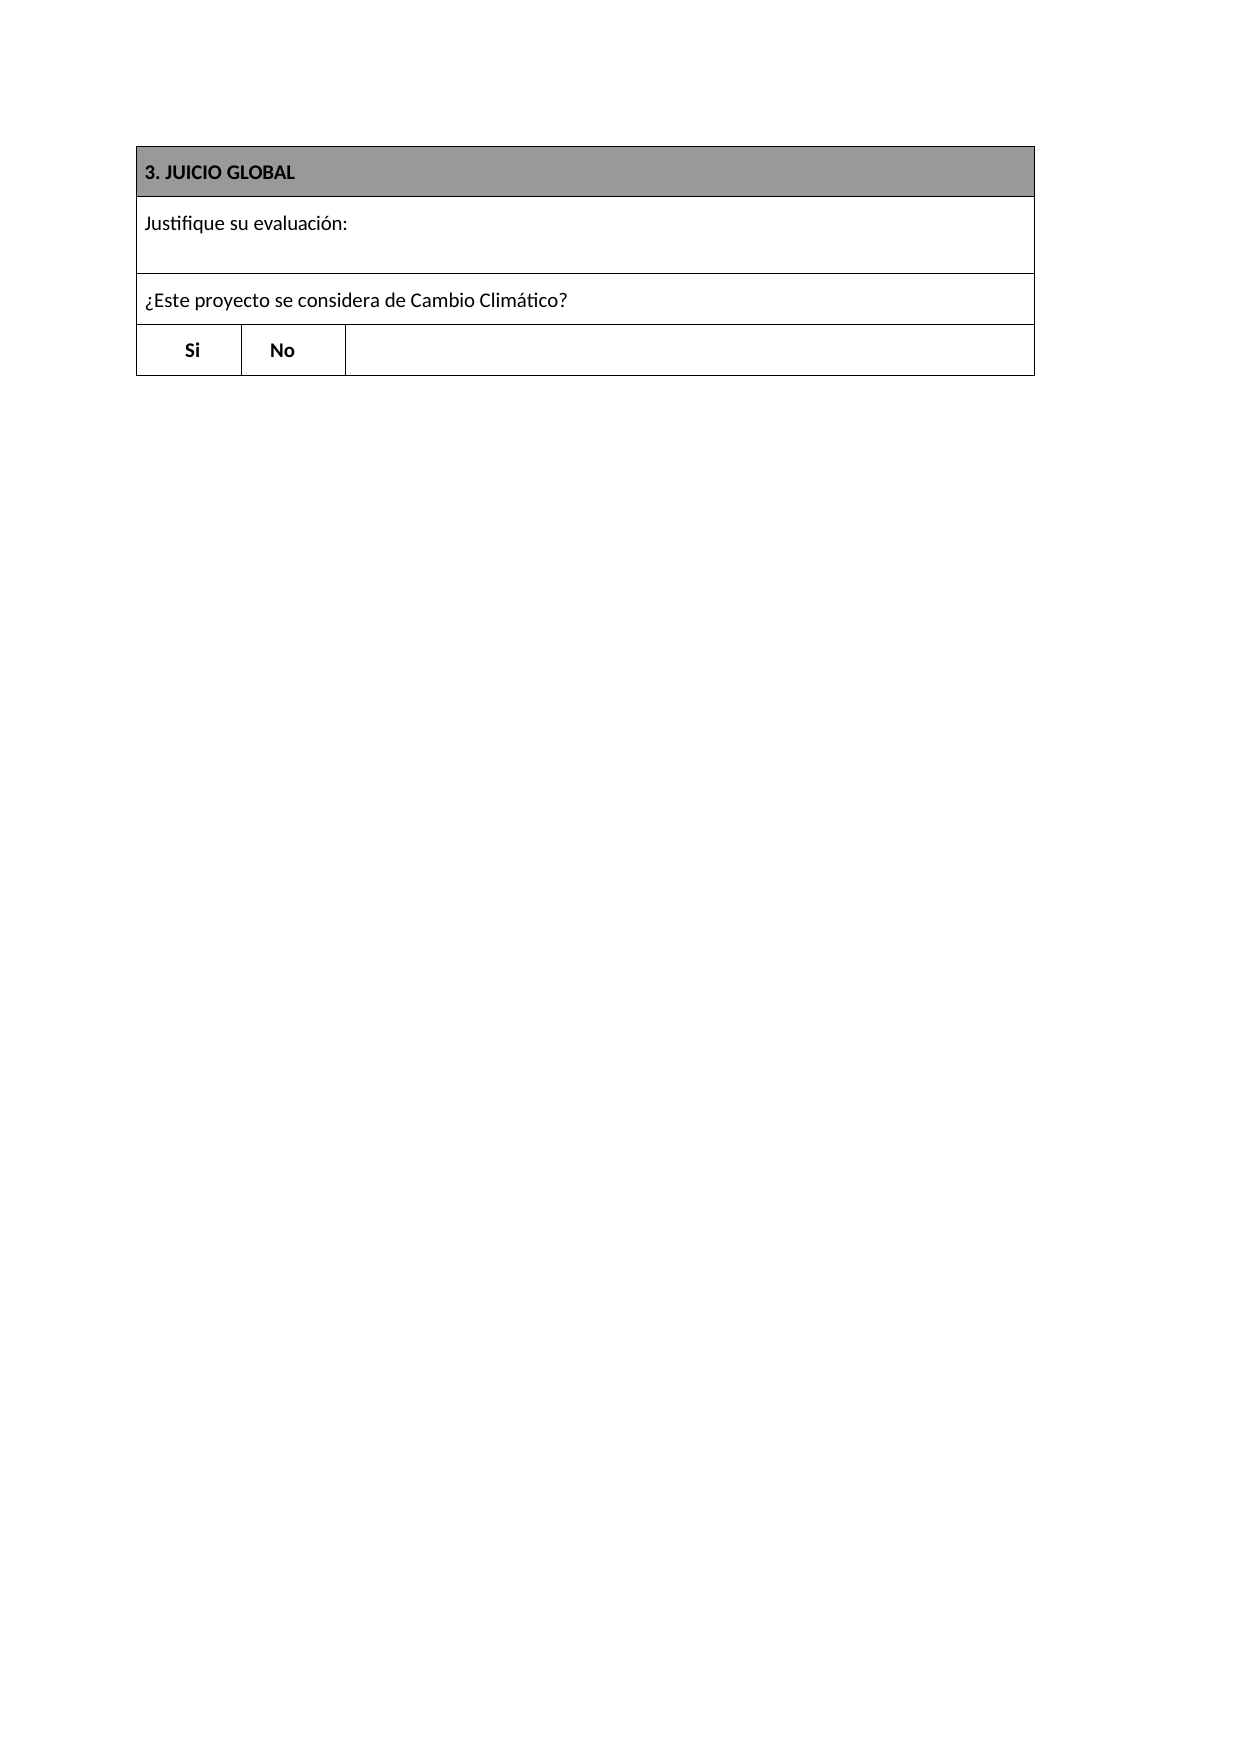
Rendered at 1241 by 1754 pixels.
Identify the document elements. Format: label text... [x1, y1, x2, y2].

table_cell Si [137, 325, 241, 375]
table_cell No [242, 325, 345, 375]
table_cell [346, 325, 1034, 375]
table_cell Justifique su evaluación: [137, 197, 1034, 273]
table_cell 3. JUICIO GLOBAL [137, 147, 1034, 196]
table_cell ¿Este proyecto se considera de Cambio Climático? [137, 274, 1034, 324]
